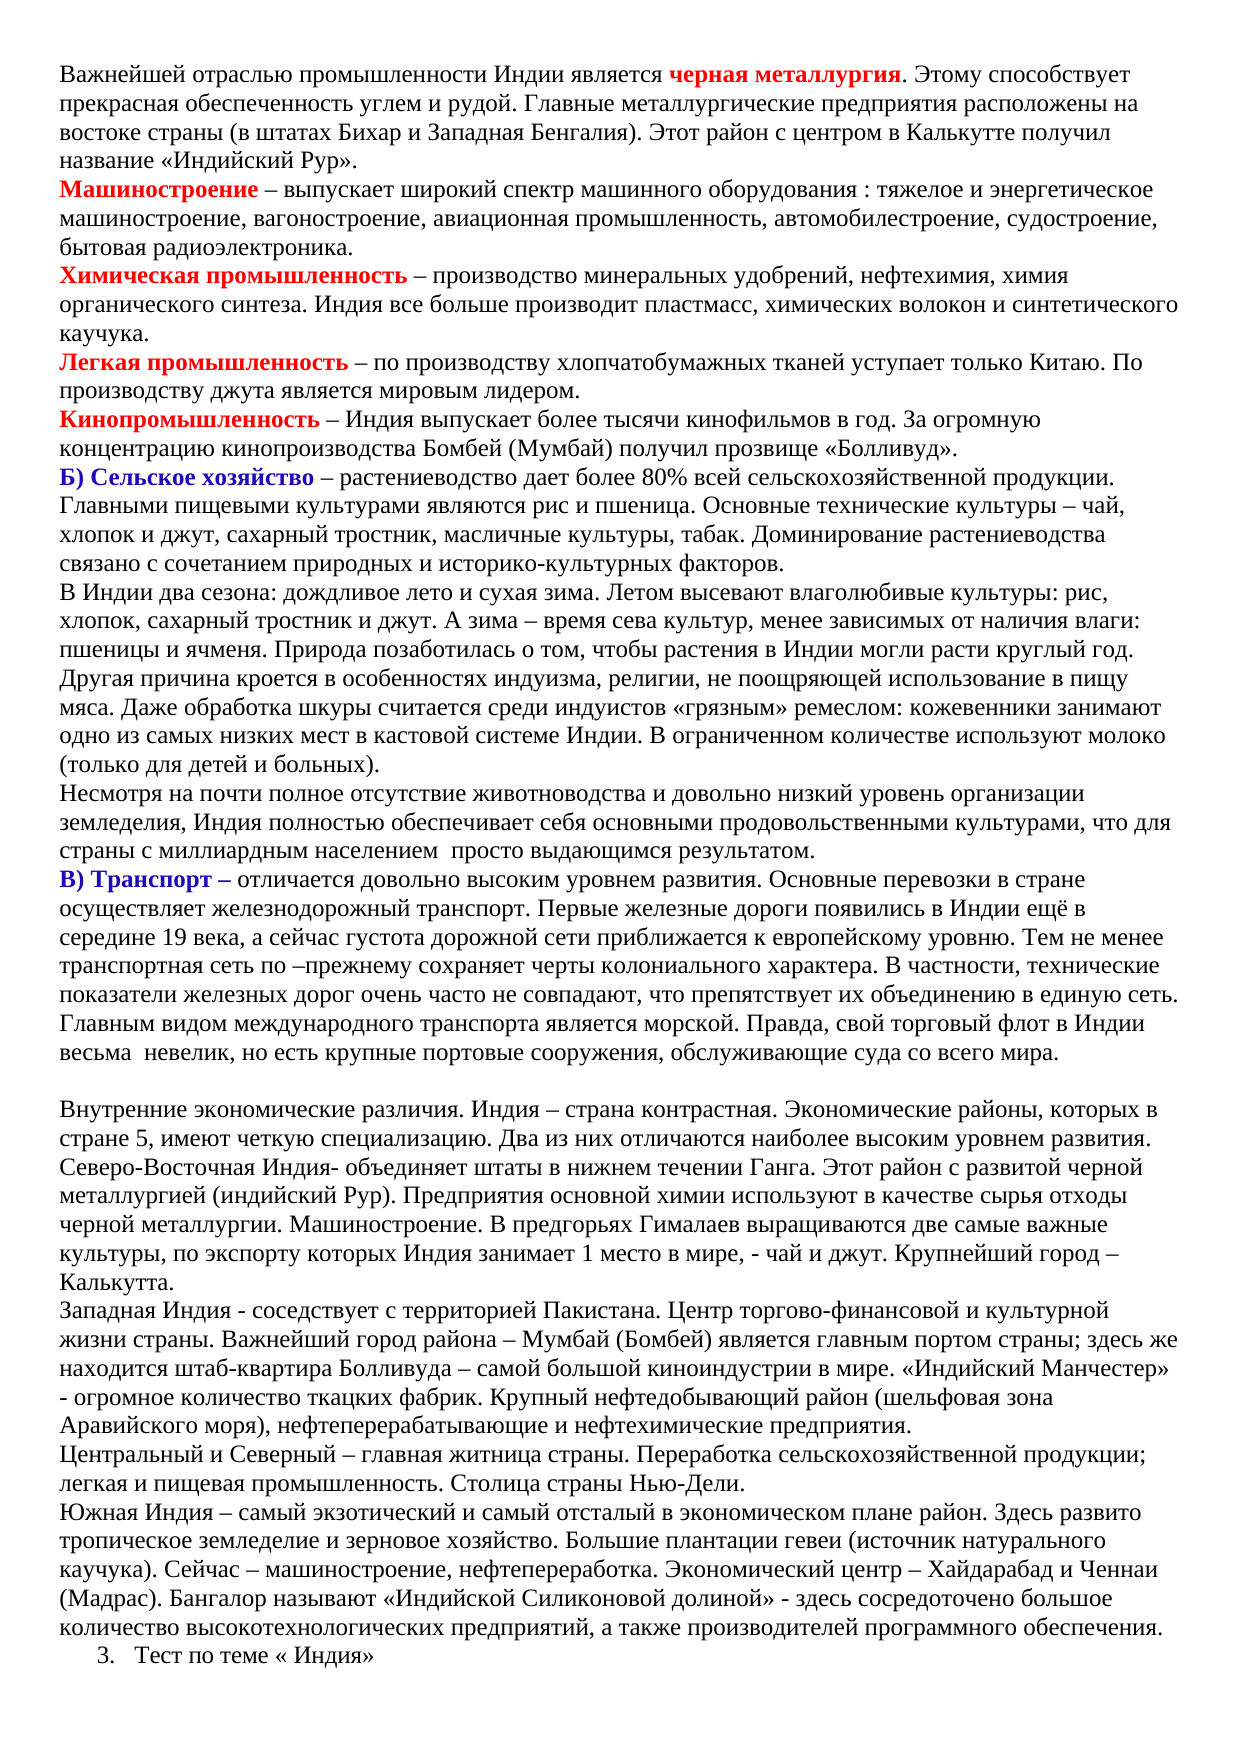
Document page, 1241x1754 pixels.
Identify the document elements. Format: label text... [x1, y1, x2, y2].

text В) Транспорт – отличается довольно высоким уровнем развития. Основные перевозки в стране осуществляет железнодорожный транспорт. Первые железные дороги появились в Индии ещё в середине 19 века, а сейчас густота дорожной сети приближается к европейскому уровню. Тем не менее транспортная сеть по –прежнему сохраняет черты колониального характера. В частности, технические показатели железных дорог очень часто не совпадают, что препятствует их объединению в единую сеть. Главным видом международного транспорта является морской. Правда, свой торговый флот в Индии весьма невелик, но есть крупные портовые сооружения, обслуживающие суда со всего мира. [59, 864, 1181, 1065]
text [59, 59, 1181, 462]
text Б) Сельское хозяйство – растениеводство дает более 80% всей сельскохозяйственной продукции. Главными пищевыми культурами являются рис и пшеница. Основные технические культуры – чай, хлопок и джут, сахарный тростник, масличные культуры, табак. Доминирование растениеводства связано с сочетанием природных и историко-культурных факторов. В Индии два сезона: дождливое лето и сухая зима. Летом высевают влаголюбивые культуры: рис, хлопок, сахарный тростник и джут. А зима – время сева культур, менее зависимых от наличия влаги: пшеницы и ячменя. Природа позаботилась о том, чтобы растения в Индии могли расти круглый год. Другая причина кроется в особенностях индуизма, религии, не поощряющей использование в пищу мяса. Даже обработка шкуры считается среди индуистов «грязным» ремеслом: кожевенники занимают одно из самых низких мест в кастовой системе Индии. В ограниченном количестве используют молоко (только для детей и больных). Несмотря на почти полное отсутствие животноводства и довольно низкий уровень организации земледелия, Индия полностью обеспечивает себя основными продовольственными культурами, что для страны с миллиардным населением просто выдающимся результатом. [59, 462, 1181, 864]
list Тест по теме « Индия» [97, 1640, 1181, 1669]
text Внутренние экономические различия. Индия – страна контрастная. Экономические районы, которых в стране 5, имеют четкую специализацию. Два из них отличаются наиболее высоким уровнем развития. Северо-Восточная Индия- объединяет штаты в нижнем течении Ганга. Этот район с развитой черной металлургией (индийский Рур). Предприятия основной химии используют в качестве сырья отходы черной металлургии. Машиностроение. В предгорьях Гималаев выращиваются две самые важные культуры, по экспорту которых Индия занимает 1 место в мире, - чай и джут. Крупнейший город – Калькутта. Западная Индия - соседствует с территорией Пакистана. Центр торгово-финансовой и культурной жизни страны. Важнейший город района – Мумбай (Бомбей) является главным портом страны; здесь же находится штаб-квартира Болливуда – самой большой киноиндустрии в мире. «Индийский Манчестер» - огромное количество ткацких фабрик. Крупный нефтедобывающий район (шельфовая зона Аравийского моря), нефтеперерабатывающие и нефтехимические предприятия. Центральный и Северный – главная житница страны. Переработка сельскохозяйственной продукции; легкая и пищевая промышленность. Столица страны Нью-Дели. Южная Индия – самый экзотический и самый отсталый в экономическом плане район. Здесь развито тропическое земледелие и зерновое хозяйство. Большие плантации гевеи (источник натурального каучука). Сейчас – машиностроение, нефтепереработка. Экономический центр – Хайдарабад и Ченнаи (Мадрас). Бангалор называют «Индийской Силиконовой долиной» - здесь сосредоточено большое количество высокотехнологических предприятий, а также производителей программного обеспечения. [59, 1094, 1181, 1640]
